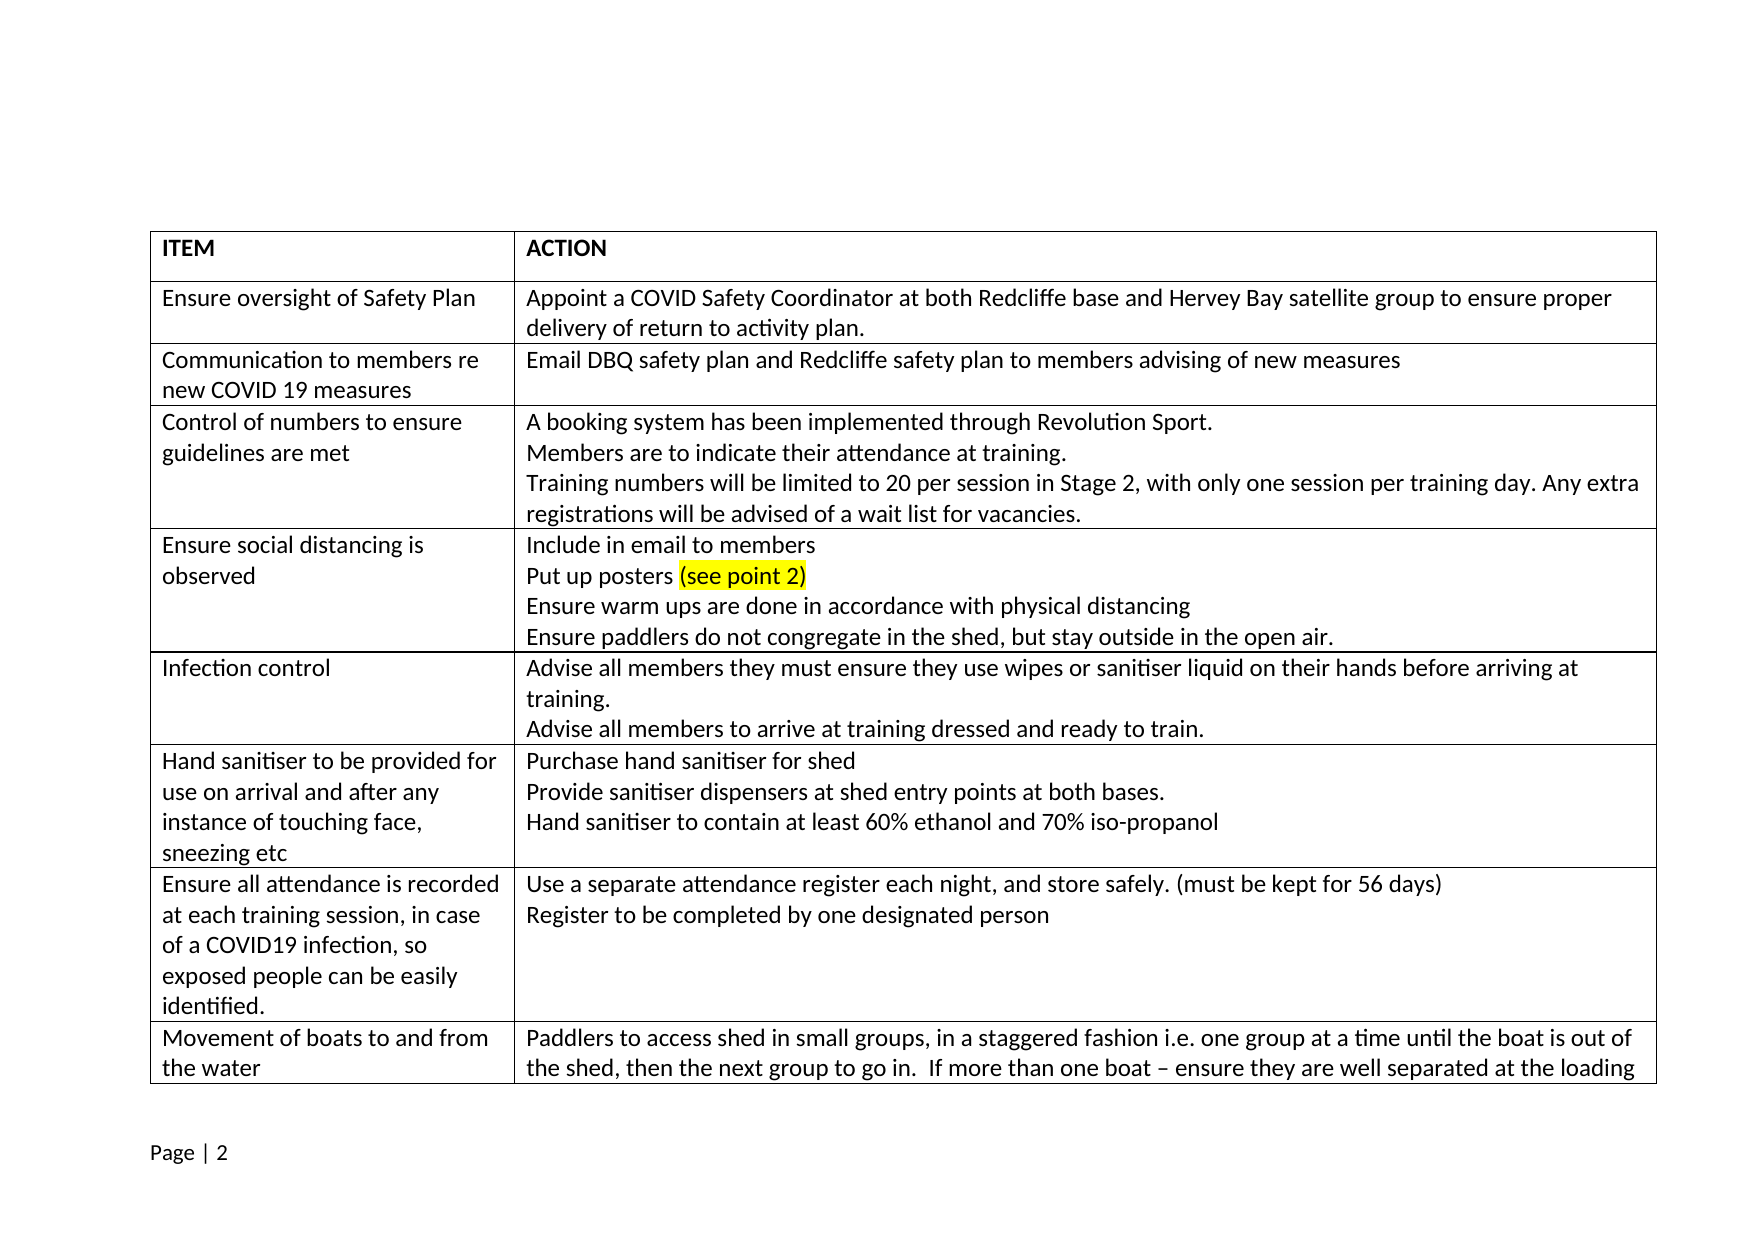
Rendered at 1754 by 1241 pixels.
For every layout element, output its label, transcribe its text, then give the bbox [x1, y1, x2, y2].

table_cell Purchase hand sanitiser for shed Provide sanitiser dispensers at shed entry points at both bases. Hand sanitiser to contain at least 60% ethanol and 70% iso-propanol [515, 745, 1656, 867]
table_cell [515, 1022, 1656, 1083]
table_cell Ensure all attendance is recorded at each training session, in case of a COVID19 infection, so exposed people can be easily identified. [151, 868, 514, 1021]
table_cell Use a separate attendance register each night, and store safely. (must be kept for 56 days) Register to be completed by one designated person [515, 868, 1656, 1021]
table_cell Include in email to members Put up posters (see point 2) Ensure warm ups are done in accordance with physical distancing Ensure paddlers do not congregate in the shed, but stay outside in the open air. [515, 529, 1656, 651]
table_cell Appoint a COVID Safety Coordinator at both Redcliffe base and Hervey Bay satellite group to ensure proper delivery of return to activity plan. [515, 282, 1656, 343]
table_cell Ensure social distancing is observed [151, 529, 514, 651]
table_cell Control of numbers to ensure guidelines are met [151, 406, 514, 528]
table_header ACTION [515, 232, 1656, 281]
table_cell Email DBQ safety plan and Redcliffe safety plan to members advising of new measures [515, 344, 1656, 405]
table_cell Infection control [151, 653, 514, 744]
table_cell Hand sanitiser to be provided for use on arrival and after any instance of touching face, sneezing etc [151, 745, 514, 867]
table_header ITEM [151, 232, 514, 281]
table_cell Communication to members re new COVID 19 measures [151, 344, 514, 405]
table_cell A booking system has been implemented through Revolution Sport. Members are to indicate their attendance at training. Training numbers will be limited to 20 per session in Stage 2, with only one session per training day. Any extra registrations will be advised of a wait list for vacancies. [515, 406, 1656, 528]
table_cell Advise all members they must ensure they use wipes or sanitiser liquid on their hands before arriving at training. Advise all members to arrive at training dressed and ready to train. [515, 653, 1656, 744]
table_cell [151, 1022, 514, 1083]
table_cell Ensure oversight of Safety Plan [151, 282, 514, 343]
